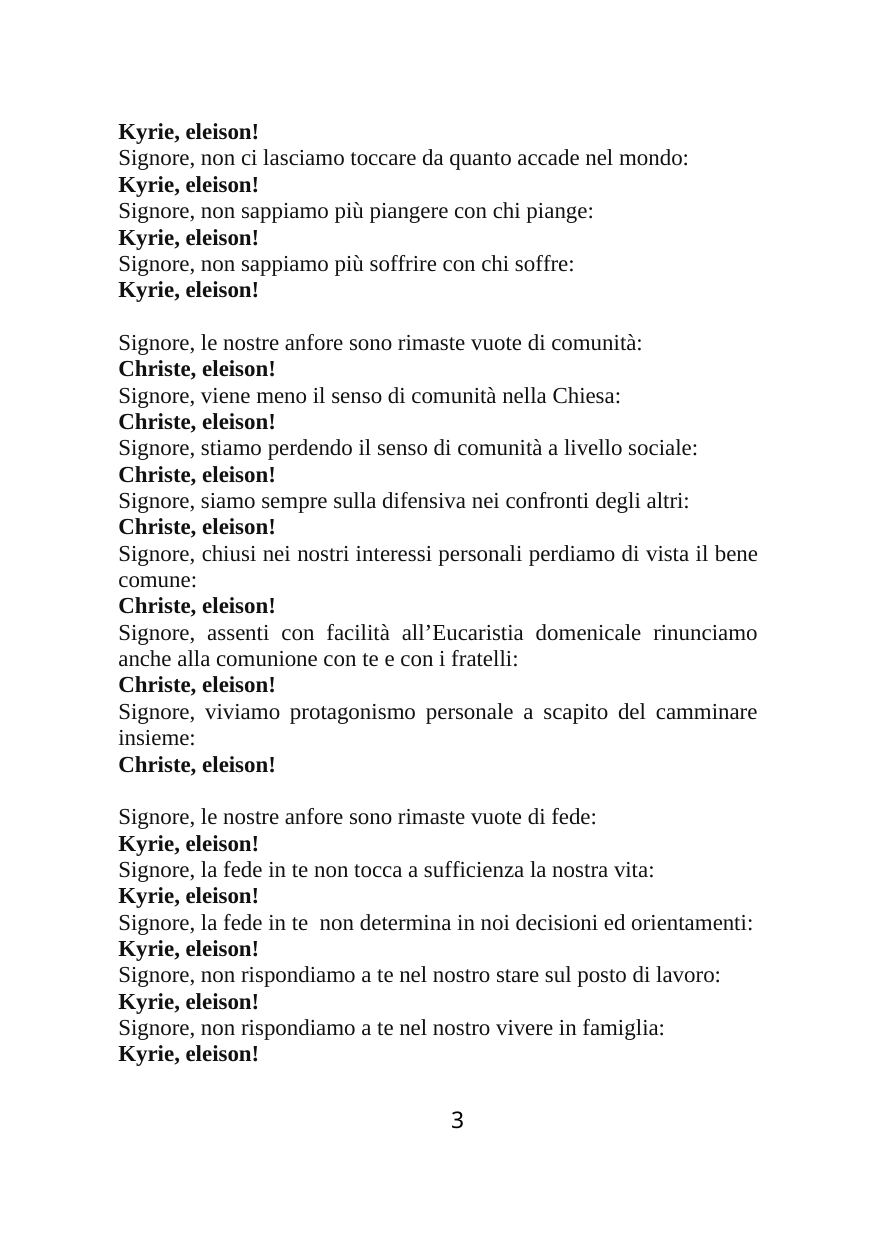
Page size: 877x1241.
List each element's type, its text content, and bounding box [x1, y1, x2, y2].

text Signore, le nostre anfore sono rimaste vuote di fede: [118, 803, 759, 830]
text Kyrie, eleison! [118, 276, 759, 303]
text Christe, eleison! [118, 408, 759, 434]
text Kyrie, eleison! [118, 988, 759, 1014]
text Signore, non ci lasciamo toccare da quanto accade nel mondo: [118, 144, 759, 171]
text Kyrie, eleison! [118, 1041, 759, 1067]
text Signore, le nostre anfore sono rimaste vuote di comunità: [118, 329, 759, 355]
text Signore, la fede in te non determina in noi decisioni ed orientamenti: [118, 909, 759, 935]
text Signore, assenti con facilità all’Eucaristia domenicale rinunciamo anche alla comunione con te e con i fratelli: [118, 619, 759, 672]
text Kyrie, eleison! [118, 171, 759, 197]
text Signore, siamo sempre sulla difensiva nei confronti degli altri: [118, 487, 759, 513]
text Christe, eleison! [118, 355, 759, 382]
text Signore, viene meno il senso di comunità nella Chiesa: [118, 382, 759, 408]
text Kyrie, eleison! [118, 223, 759, 250]
text Signore, viviamo protagonismo personale a scapito del camminare insieme: [118, 698, 759, 751]
text Signore, la fede in te non tocca a sufficienza la nostra vita: [118, 856, 759, 882]
text Signore, stiamo perdendo il senso di comunità a livello sociale: [118, 434, 759, 461]
text Christe, eleison! [118, 751, 759, 777]
text Signore, non rispondiamo a te nel nostro vivere in famiglia: [118, 1014, 759, 1041]
text Christe, eleison! [118, 672, 759, 698]
text Signore, non sappiamo più soffrire con chi soffre: [118, 250, 759, 276]
text Kyrie, eleison! [118, 830, 759, 856]
text Christe, eleison! [118, 513, 759, 540]
text Kyrie, eleison! [118, 935, 759, 961]
text Signore, chiusi nei nostri interessi personali perdiamo di vista il bene comune: [118, 540, 759, 592]
text Christe, eleison! [118, 461, 759, 487]
text Signore, non rispondiamo a te nel nostro stare sul posto di lavoro: [118, 961, 759, 988]
text Kyrie, eleison! [118, 882, 759, 909]
text Signore, non sappiamo più piangere con chi piange: [118, 197, 759, 223]
text Christe, eleison! [118, 592, 759, 619]
text Kyrie, eleison! [118, 118, 759, 144]
